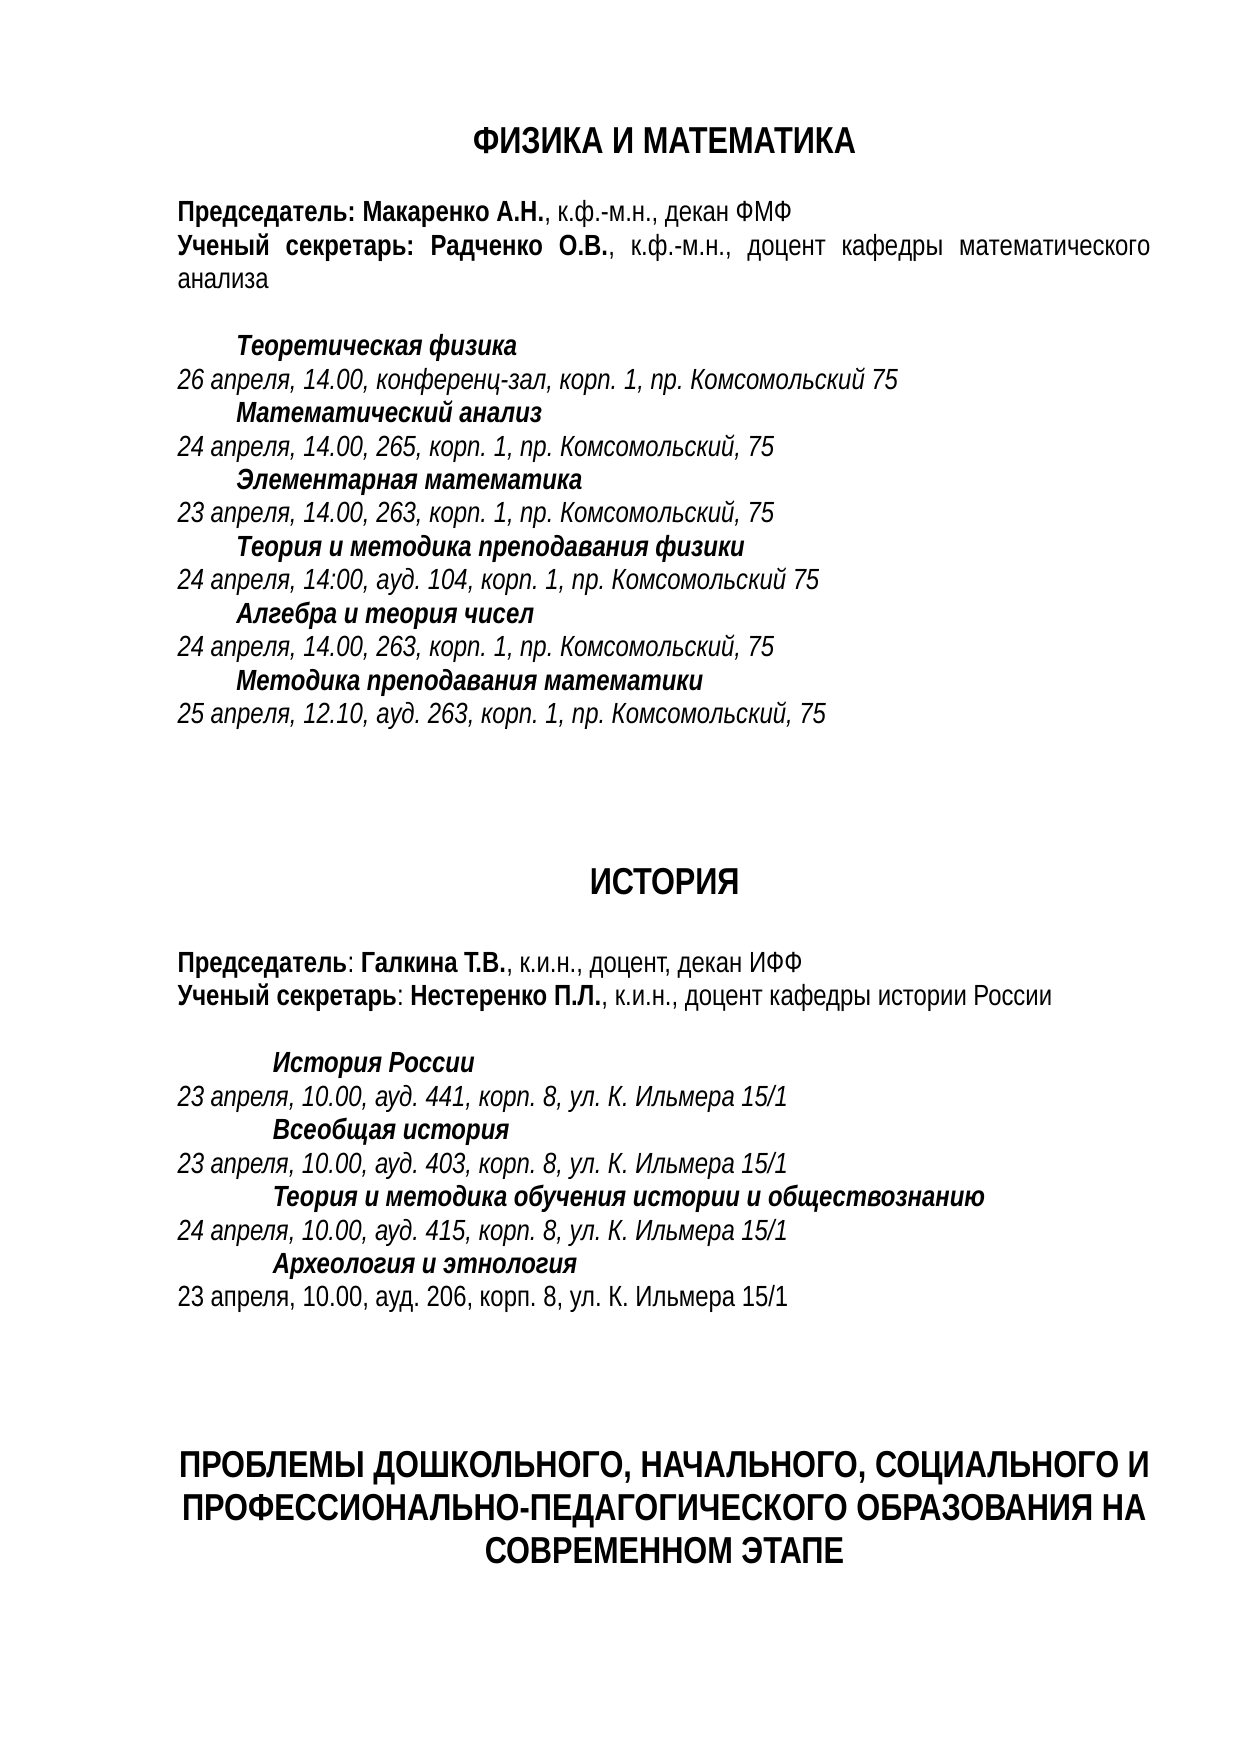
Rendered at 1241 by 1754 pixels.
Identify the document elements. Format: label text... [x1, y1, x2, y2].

text 23 апреля, 10.00, ауд. 206, корп. 8, ул. К. Ильмера 15/1 [177, 1279, 1152, 1313]
text 24 апреля, 14.00, 263, корп. 1, пр. Комсомольский, 75 [177, 629, 1152, 663]
text История России [177, 1045, 1152, 1079]
text Всеобщая история [177, 1112, 1152, 1146]
text 24 апреля, 10.00, ауд. 415, корп. 8, ул. К. Ильмера 15/1 [177, 1213, 1152, 1246]
text 23 апреля, 10.00, ауд. 441, корп. 8, ул. К. Ильмера 15/1 [177, 1079, 1152, 1112]
text Теоретическая физика [177, 328, 1152, 362]
text 25 апреля, 12.10, ауд. 263, корп. 1, пр. Комсомольский, 75 [177, 696, 1152, 729]
text Археология и этнология [177, 1246, 1152, 1279]
text 26 апреля, 14.00, конференц-зал, корп. 1, пр. Комсомольский 75 [177, 362, 1152, 395]
text 23 апреля, 14.00, 263, корп. 1, пр. Комсомольский, 75 [177, 496, 1152, 529]
text Председатель: Галкина Т.В., к.и.н., доцент, декан ИФФ [177, 945, 1152, 978]
text Ученый секретарь: Радченко О.В., к.ф.-м.н., доцент кафедры математического анализа [177, 228, 1152, 295]
text Теория и методика преподавания физики [177, 529, 1152, 562]
text 24 апреля, 14.00, 265, корп. 1, пр. Комсомольский, 75 [177, 429, 1152, 462]
text 24 апреля, 14:00, ауд. 104, корп. 1, пр. Комсомольский 75 [177, 562, 1152, 596]
text 23 апреля, 10.00, ауд. 403, корп. 8, ул. К. Ильмера 15/1 [177, 1146, 1152, 1179]
text Ученый секретарь: Нестеренко П.Л., к.и.н., доцент кафедры истории России [177, 978, 1152, 1012]
text Алгебра и теория чисел [177, 596, 1152, 629]
text Математический анализ [177, 395, 1152, 429]
text Элементарная математика [177, 462, 1152, 496]
text ИСТОРИЯ [177, 859, 1152, 902]
text Теория и методика обучения истории и обществознанию [177, 1179, 1152, 1213]
text Физика и математика [177, 118, 1152, 161]
text Председатель: Макаренко А.Н., к.ф.-м.н., декан ФМФ [177, 194, 1152, 228]
text Методика преподавания математики [177, 663, 1152, 696]
text ПРОБЛЕМЫ ДОШКОЛЬНОГО, НАЧАЛЬНОГО, СОЦИАЛЬНОГО И ПРОФЕССИОНАЛЬНО-ПЕДАГОГИЧЕСКОГО ОБРАЗОВАНИЯ НА СОВРЕМЕННОМ ЭТАПЕ [177, 1442, 1152, 1571]
